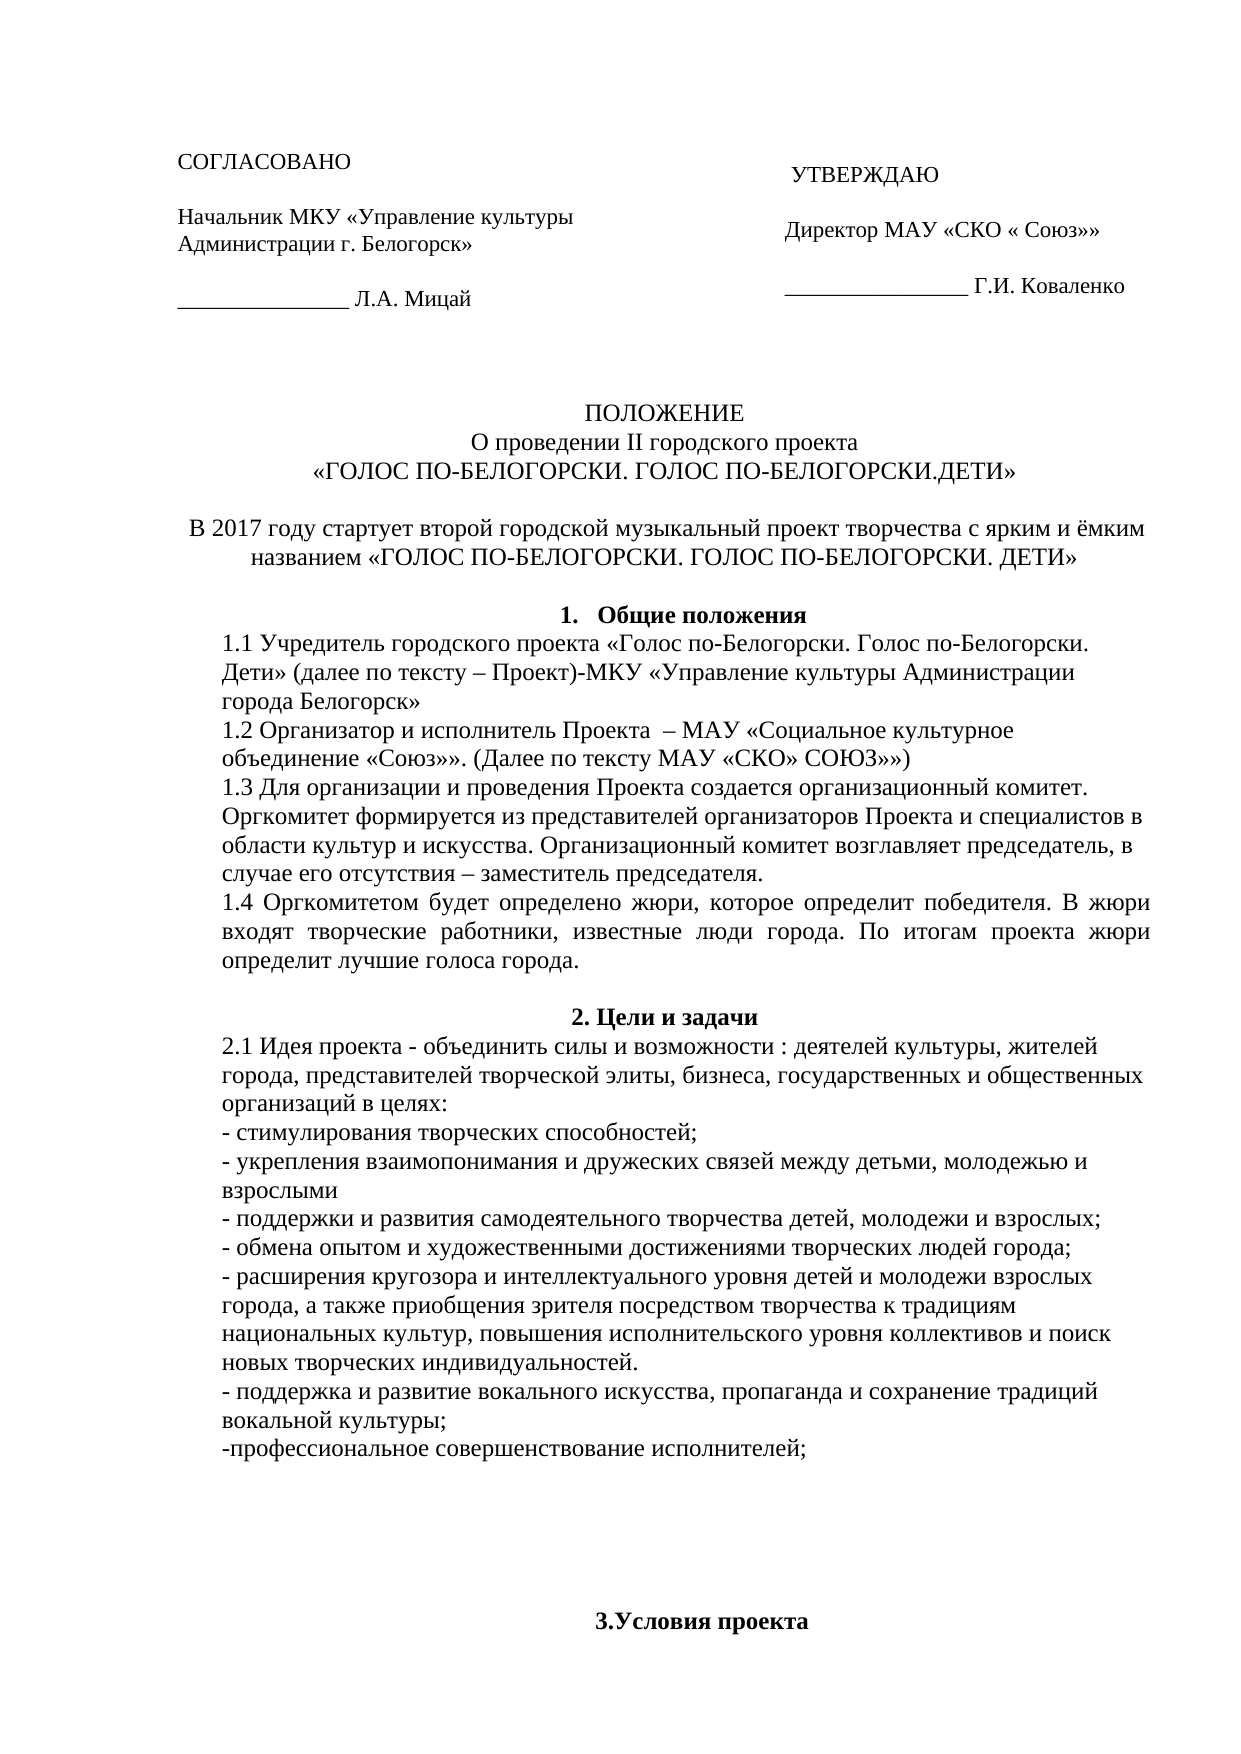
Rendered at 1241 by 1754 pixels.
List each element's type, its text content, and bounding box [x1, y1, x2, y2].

text ПОЛОЖЕНИЕ [177, 398, 1152, 427]
list - поддержки и развития самодеятельного творчества детей, молодежи и взрослых; [222, 1203, 1152, 1232]
table_header СОГЛАСОВАНО Начальник МКУ «Управление культуры Администрации г. Белогорск» _______________ Л.А. Мицай [176, 146, 663, 313]
text «ГОЛОС ПО-БЕЛОГОРСКИ. ГОЛОС ПО-БЕЛОГОРСКИ.ДЕТИ» [177, 456, 1152, 485]
text 1.1 Учредитель городского проекта «Голос по-Белогорски. Голос по-Белогорски. Дети» (далее по тексту – Проект)-МКУ «Управление культуры Администрации города Белогорск» [222, 628, 1152, 715]
list - укрепления взаимопонимания и дружеских связей между детьми, молодежью и взрослыми [222, 1146, 1152, 1203]
list 1.3 Для организации и проведения Проекта создается организационный комитет. Оргкомитет формируется из представителей организаторов Проекта и специалистов в области культур и искусства. Организационный комитет возглавляет председатель, в случае его отсутствия – заместитель председателя. [222, 772, 1152, 887]
text В 2017 году стартует второй городской музыкальный проект творчества с ярким и ёмким названием «ГОЛОС ПО-БЕЛОГОРСКИ. ГОЛОС ПО-БЕЛОГОРСКИ. ДЕТИ» [177, 513, 1152, 571]
list - стимулирования творческих способностей; [222, 1117, 1152, 1146]
list - расширения кругозора и интеллектуального уровня детей и молодежи взрослых города, а также приобщения зрителя посредством творчества к традициям национальных культур, повышения исполнительского уровня коллективов и поиск новых творческих индивидуальностей. [222, 1261, 1152, 1376]
text 1.4 Оргкомитетом будет определено жюри, которое определит победителя. В жюри входят творческие работники, известные люди города. По итогам проекта жюри определит лучшие голоса города. [222, 887, 1152, 973]
text 1.2 Организатор и исполнитель Проекта – МАУ «Социальное культурное объединение «Союз»». (Далее по тексту МАУ «СКО» СОЮЗ»») [222, 715, 1152, 772]
text 2. Цели и задачи [177, 1002, 1152, 1031]
list 2.1 Идея проекта - объединить силы и возможности : деятелей культуры, жителей города, представителей творческой элиты, бизнеса, государственных и общественных организаций в целях: [222, 1031, 1152, 1117]
text О проведении II городского проекта [177, 427, 1152, 456]
list - поддержка и развитие вокального искусства, пропаганда и сохранение традиций вокальной культуры; [222, 1376, 1152, 1433]
table_header УТВЕРЖДАЮ Директор МАУ «СКО « Союз»» ________________ Г.И. Коваленко [663, 146, 1153, 313]
list -профессиональное совершенствование исполнителей; [222, 1433, 1152, 1462]
list - обмена опытом и художественными достижениями творческих людей города; [222, 1232, 1152, 1261]
list 3.Условия проекта [252, 1606, 1152, 1635]
list Общие положения [215, 600, 1152, 628]
